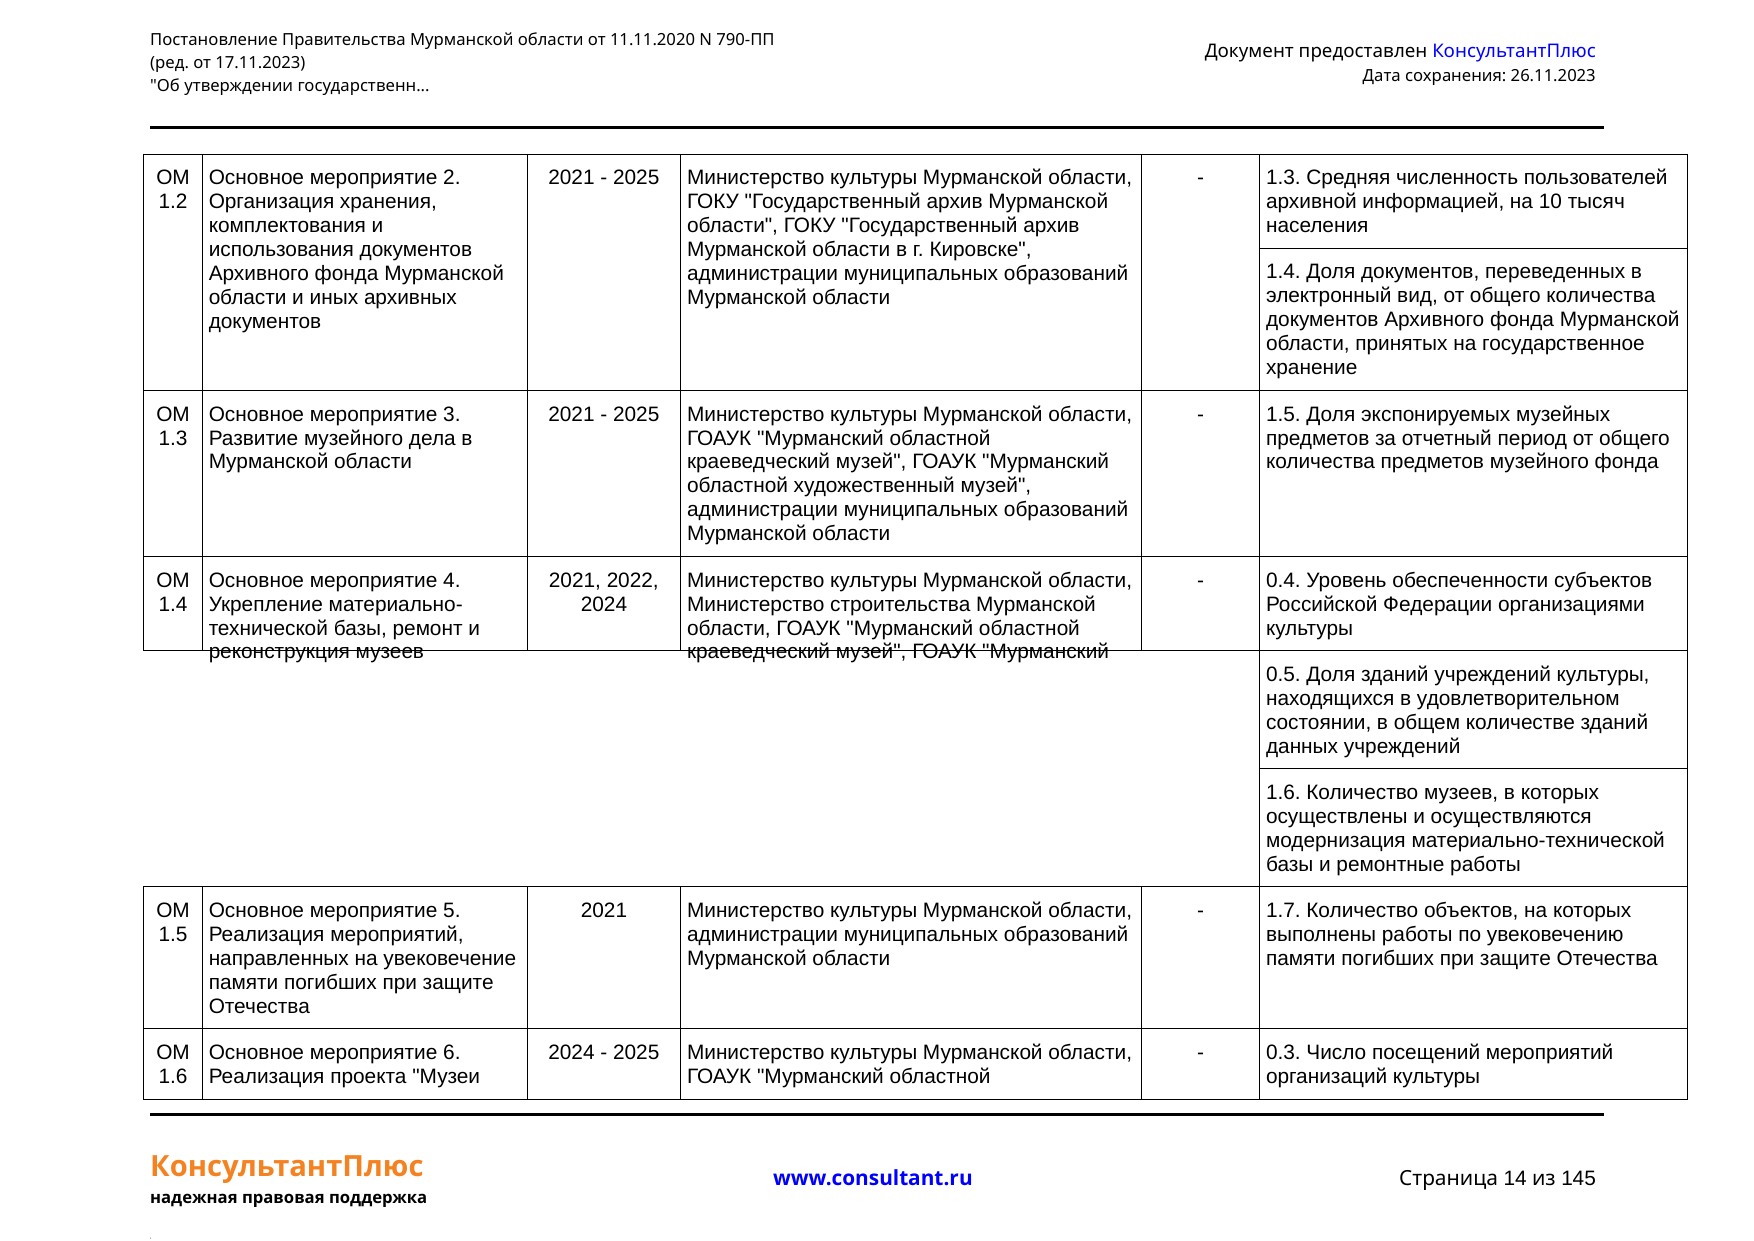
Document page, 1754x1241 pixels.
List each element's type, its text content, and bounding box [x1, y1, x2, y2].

table_cell 2021 - 2025 [528, 391, 680, 556]
table_cell Основное мероприятие 2. Организация хранения, комплектования и использования документов Архивного фонда Мурманской области и иных архивных документов [203, 155, 527, 390]
table_cell 2021, 2022, 2024 [528, 557, 680, 650]
table_cell ОМ 1.5 [144, 887, 202, 1028]
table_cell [203, 1029, 527, 1098]
table_cell 0.4. Уровень обеспеченности субъектов Российской Федерации организациями культуры [1260, 557, 1687, 650]
table_cell 1.4. Доля документов, переведенных в электронный вид, от общего количества документов Архивного фонда Мурманской области, принятых на государственное хранение [1260, 249, 1687, 390]
table_cell Министерство культуры Мурманской области, ГОАУК "Мурманский областной краеведческий музей", ГОАУК "Мурманский областной художественный музей", администрации муниципальных образований Мурманской области [681, 391, 1141, 556]
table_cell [681, 1029, 1141, 1098]
table_cell 0.5. Доля зданий учреждений культуры, находящихся в удовлетворительном состоянии, в общем количестве зданий данных учреждений [1260, 651, 1687, 768]
table_cell ОМ 1.4 [144, 557, 202, 650]
table_cell 2021 - 2025 [528, 155, 680, 390]
table_cell Министерство культуры Мурманской области, ГОКУ "Государственный архив Мурманской области", ГОКУ "Государственный архив Мурманской области в г. Кировске", администрации муниципальных образований Мурманской области [681, 155, 1141, 390]
table_cell ОМ 1.3 [144, 391, 202, 556]
table_cell 2021 [528, 887, 680, 1028]
table_cell ОМ 1.2 [144, 155, 202, 390]
table_cell - [1142, 557, 1259, 650]
table_cell - [1142, 1029, 1259, 1098]
table_cell 1.3. Средняя численность пользователей архивной информацией, на 10 тысяч населения [1260, 155, 1687, 248]
table_cell ОМ 1.6 [144, 1029, 202, 1098]
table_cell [1260, 1029, 1687, 1098]
table_cell Министерство культуры Мурманской области, Министерство строительства Мурманской области, ГОАУК "Мурманский областной краеведческий музей", ГОАУК "Мурманский областной художественный музей", ГОКУ "Управление капитального строительства Мурманской области", администрации муниципальных образований Мурманской области [681, 557, 1141, 650]
table_cell 1.7. Количество объектов, на которых выполнены работы по увековечению памяти погибших при защите Отечества [1260, 887, 1687, 1028]
table_cell - [1142, 887, 1259, 1028]
table_cell 2024 - 2025 [528, 1029, 680, 1098]
table_cell Основное мероприятие 3. Развитие музейного дела в Мурманской области [203, 391, 527, 556]
table_cell Основное мероприятие 5. Реализация мероприятий, направленных на увековечение памяти погибших при защите Отечества [203, 887, 527, 1028]
table_cell 1.5. Доля экспонируемых музейных предметов за отчетный период от общего количества предметов музейного фонда [1260, 391, 1687, 556]
table_cell - [1142, 155, 1259, 390]
table_cell Основное мероприятие 4. Укрепление материально-технической базы, ремонт и реконструкция музеев Мурманской области [203, 557, 527, 650]
table_cell 1.6. Количество музеев, в которых осуществлены и осуществляются модернизация материально-технической базы и ремонтные работы [1260, 769, 1687, 886]
table_cell Министерство культуры Мурманской области, администрации муниципальных образований Мурманской области [681, 887, 1141, 1028]
table_cell - [1142, 391, 1259, 556]
